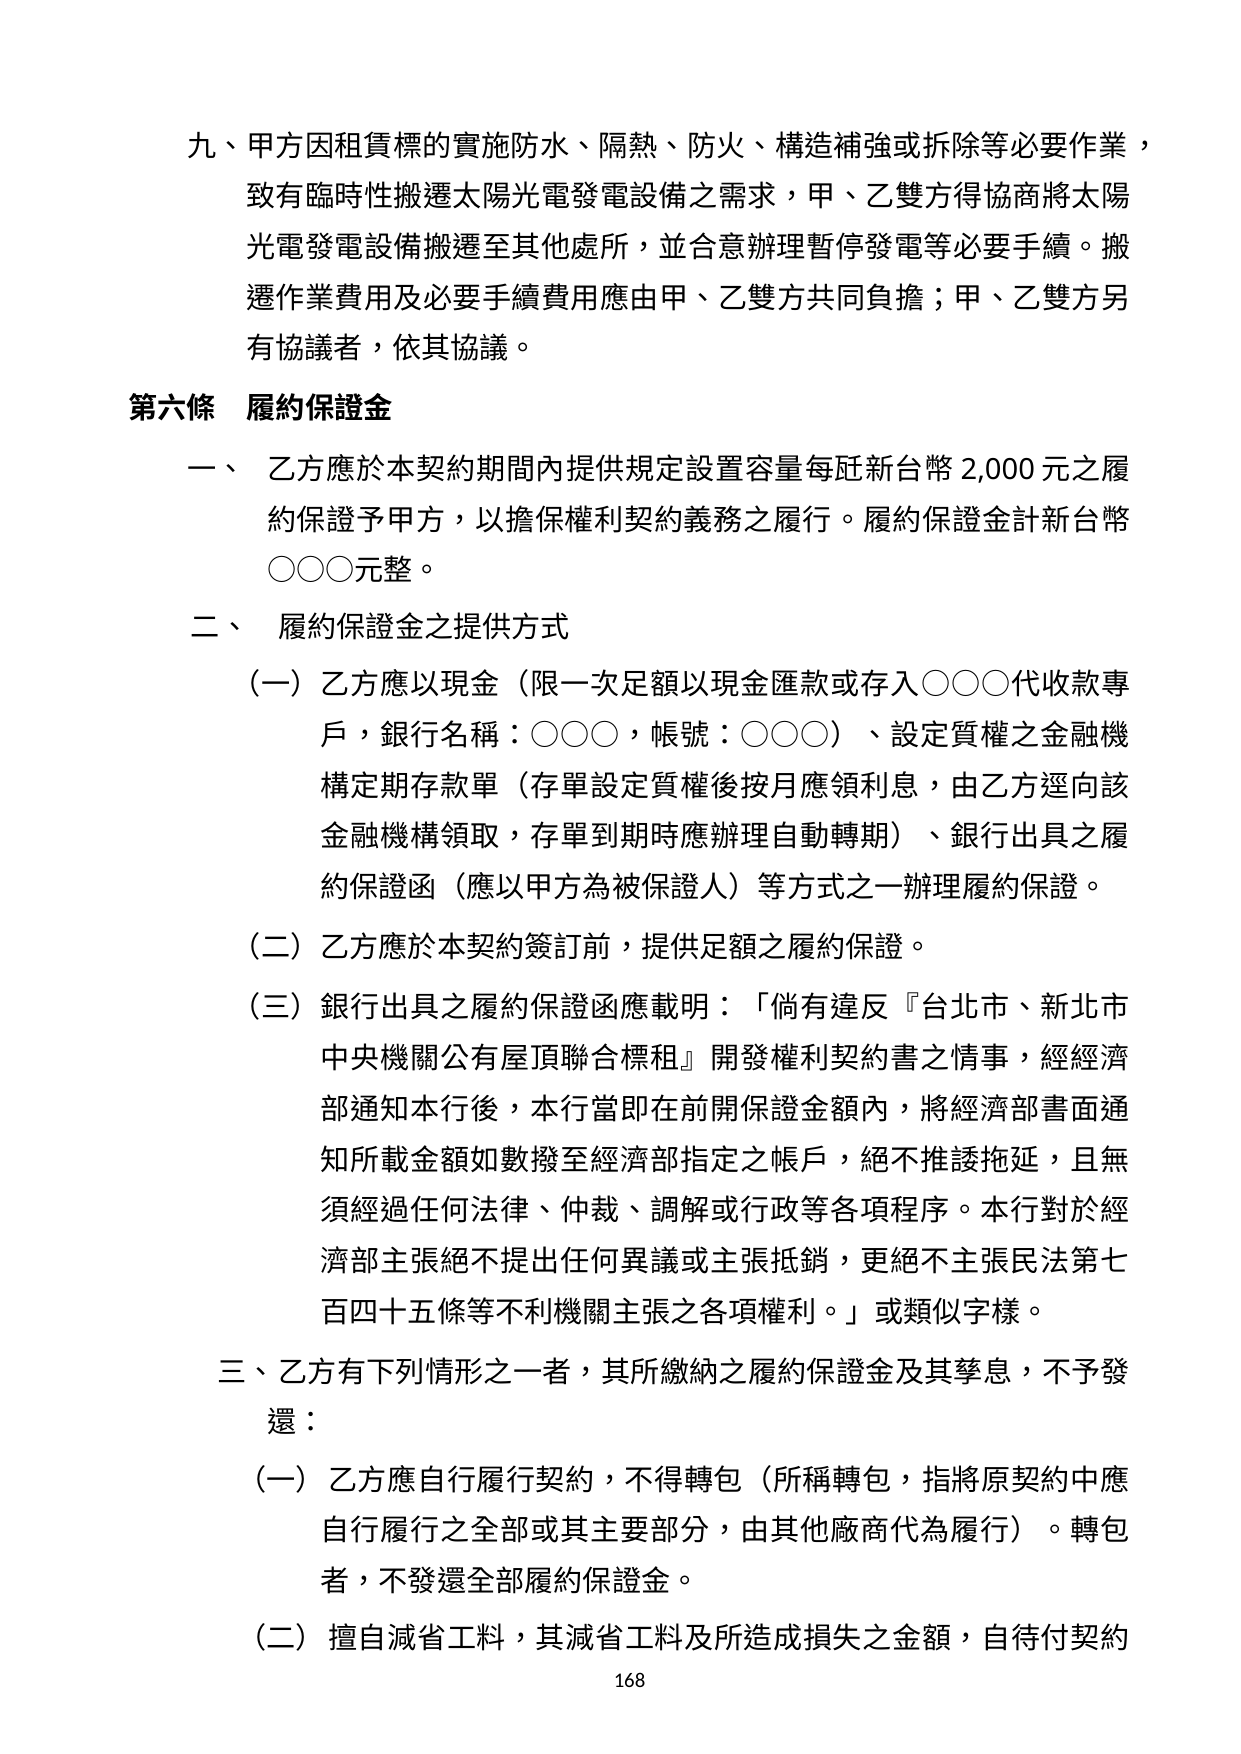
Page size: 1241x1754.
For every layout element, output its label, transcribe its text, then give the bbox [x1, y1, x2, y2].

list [237, 1614, 1130, 1657]
list 乙方應自行履行契約，不得轉包（所稱轉包，指將原契約中應自行履行之全部或其主要部分，由其他廠商代為履行）。轉包者，不發還全部履約保證金。 [237, 1456, 1130, 1600]
list 乙方應於本契約簽訂前，提供足額之履約保證。 [232, 924, 1130, 966]
list 乙方應於本契約期間內提供規定設置容量每瓩新台幣2,000元之履約保證予甲方，以擔保權利契約義務之履行。履約保證金計新台幣○○○元整。 [187, 445, 1130, 589]
list 銀行出具之履約保證函應載明：「倘有違反『台北市、新北市中央機關公有屋頂聯合標租』開發權利契約書之情事，經經濟部通知本行後，本行當即在前開保證金額內，將經濟部書面通知所載金額如數撥至經濟部指定之帳戶，絕不推諉拖延，且無須經過任何法律、仲裁、調解或行政等各項程序。本行對於經濟部主張絕不提出任何異議或主張抵銷，更絕不主張民法第七百四十五條等不利機關主張之各項權利。」或類似字樣。 [232, 984, 1130, 1331]
list 履約保證金之提供方式 [191, 604, 1130, 646]
list 甲方因租賃標的實施防水、隔熱、防火、構造補強或拆除等必要作業，致有臨時性搬遷太陽光電發電設備之需求，甲、乙雙方得協商將太陽光電發電設備搬遷至其他處所，並合意辦理暫停發電等必要手續。搬遷作業費用及必要手續費用應由甲、乙雙方共同負擔；甲、乙雙方另有協議者，依其協議。 [187, 122, 1130, 367]
list 乙方應以現金（限一次足額以現金匯款或存入○○○代收款專戶，銀行名稱：○○○，帳號：○○○）、設定質權之金融機構定期存款單（存單設定質權後按月應領利息，由乙方逕向該金融機構領取，存單到期時應辦理自動轉期）、銀行出具之履約保證函（應以甲方為被保證人）等方式之一辦理履約保證。 [232, 661, 1130, 906]
subtitle 履約保證金 [128, 385, 1130, 427]
list 乙方有下列情形之一者，其所繳納之履約保證金及其孳息，不予發還： [217, 1348, 1130, 1441]
